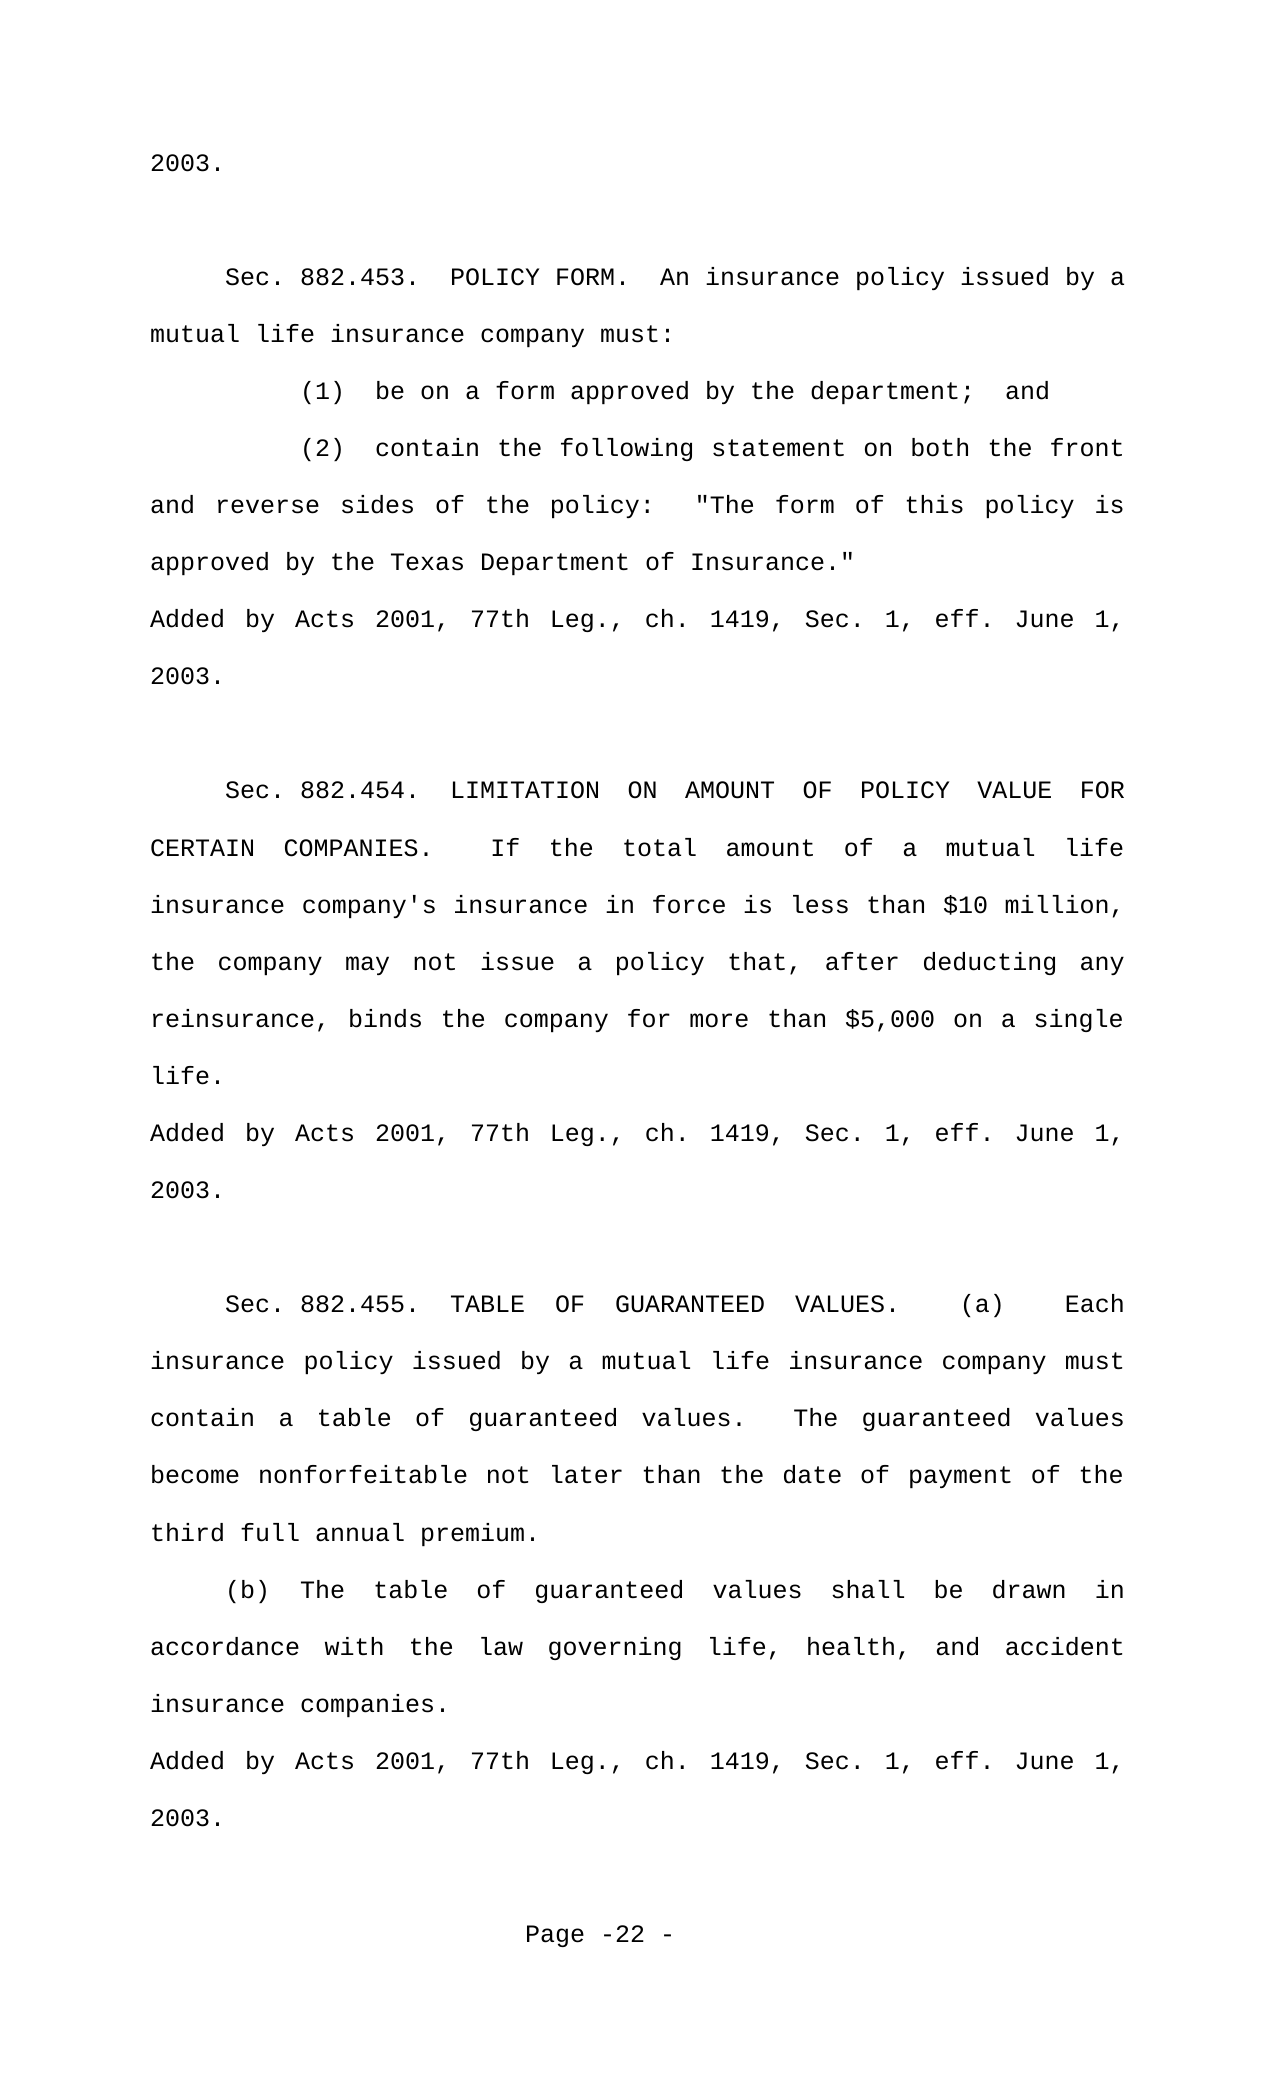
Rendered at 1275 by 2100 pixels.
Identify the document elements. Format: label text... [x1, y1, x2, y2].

text Sec. 882.453. POLICY FORM. An insurance policy issued by a mutual life insurance company must: [150, 264, 1125, 350]
text (1) be on a form approved by the department; and [150, 378, 1125, 407]
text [150, 150, 1125, 178]
text Added by Acts 2001, 77th Leg., ch. 1419, Sec. 1, eff. June 1, 2003. [150, 1120, 1125, 1206]
text (b) The table of guaranteed values shall be drawn in accordance with the law governing life, health, and accident insurance companies. [150, 1577, 1125, 1720]
text Sec. 882.455. TABLE OF GUARANTEED VALUES. (a) Each insurance policy issued by a mutual life insurance company must contain a table of guaranteed values. The guaranteed values become nonforfeitable not later than the date of payment of the third full annual premium. [150, 1292, 1125, 1548]
text (2) contain the following statement on both the front and reverse sides of the policy: "The form of this policy is approved by the Texas Department of Insurance." [150, 435, 1125, 578]
text Added by Acts 2001, 77th Leg., ch. 1419, Sec. 1, eff. June 1, 2003. [150, 607, 1125, 692]
text Sec. 882.454. LIMITATION ON AMOUNT OF POLICY VALUE FOR CERTAIN COMPANIES. If the total amount of a mutual life insurance company's insurance in force is less than $10 million, the company may not issue a policy that, after deducting any reinsurance, binds the company for more than $5,000 on a single life. [150, 778, 1125, 1092]
text Added by Acts 2001, 77th Leg., ch. 1419, Sec. 1, eff. June 1, 2003. [150, 1748, 1125, 1834]
